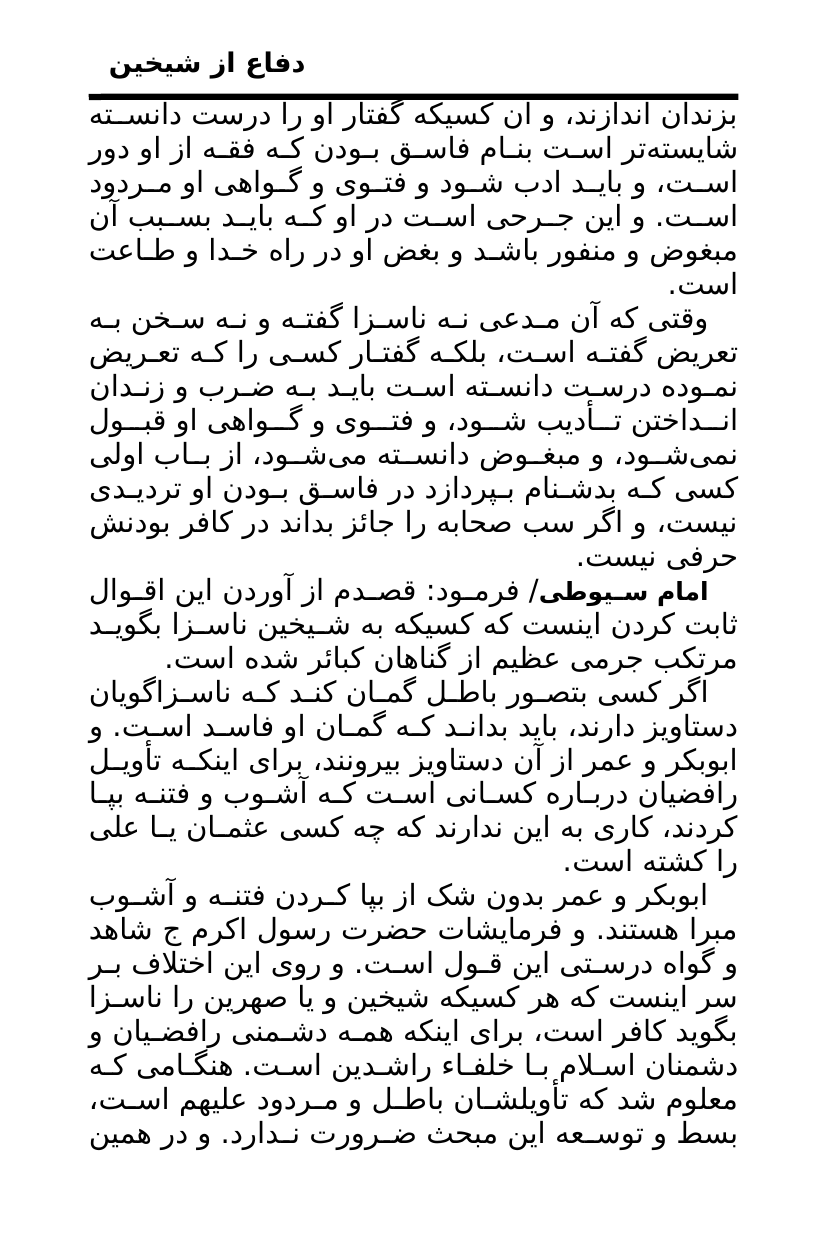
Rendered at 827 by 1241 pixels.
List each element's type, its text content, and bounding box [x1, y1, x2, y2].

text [89, 98, 738, 301]
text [89, 879, 738, 1150]
text اگر کسی بتصور باطل گمان کند که ناسزاگویان دستاویز دارند، باید بداند که گمان او فاسد است. و ابوبکر و عمر از آن دستاویز بیرونند، برای اینکه تأویل رافضیان درباره کسانی است که آشوب و فتنه بپا کردند، کاری به این ندارند که چه کسی عثمان یا علی را کشته است. [89, 675, 738, 879]
text وقتی که آن مدعی نه ناسزا گفته و نه سخن به تعریض گفته است، بلکه گفتار کسی را که تعریض نموده درست دانسته است باید به ضرب و زندان انداختن تأدیب شود، و فتوی و گواهی او قبول نمی‌شود، و مبغوض دانسته می‌شود، از باب اولی کسی که بدشنام بپردازد در فاسق بودن او تردیدی نیست، و اگر سب صحابه را جائز بداند در کافر بودنش حرفی نیست. [89, 301, 738, 573]
text امام سیوطی/ فرمود: قصدم از آوردن این اقوال ثابت کردن اینست که کسیکه به شیخین ناسزا بگوید مرتکب جرمی عظیم از گناهان کبائر شده است. [89, 573, 738, 675]
